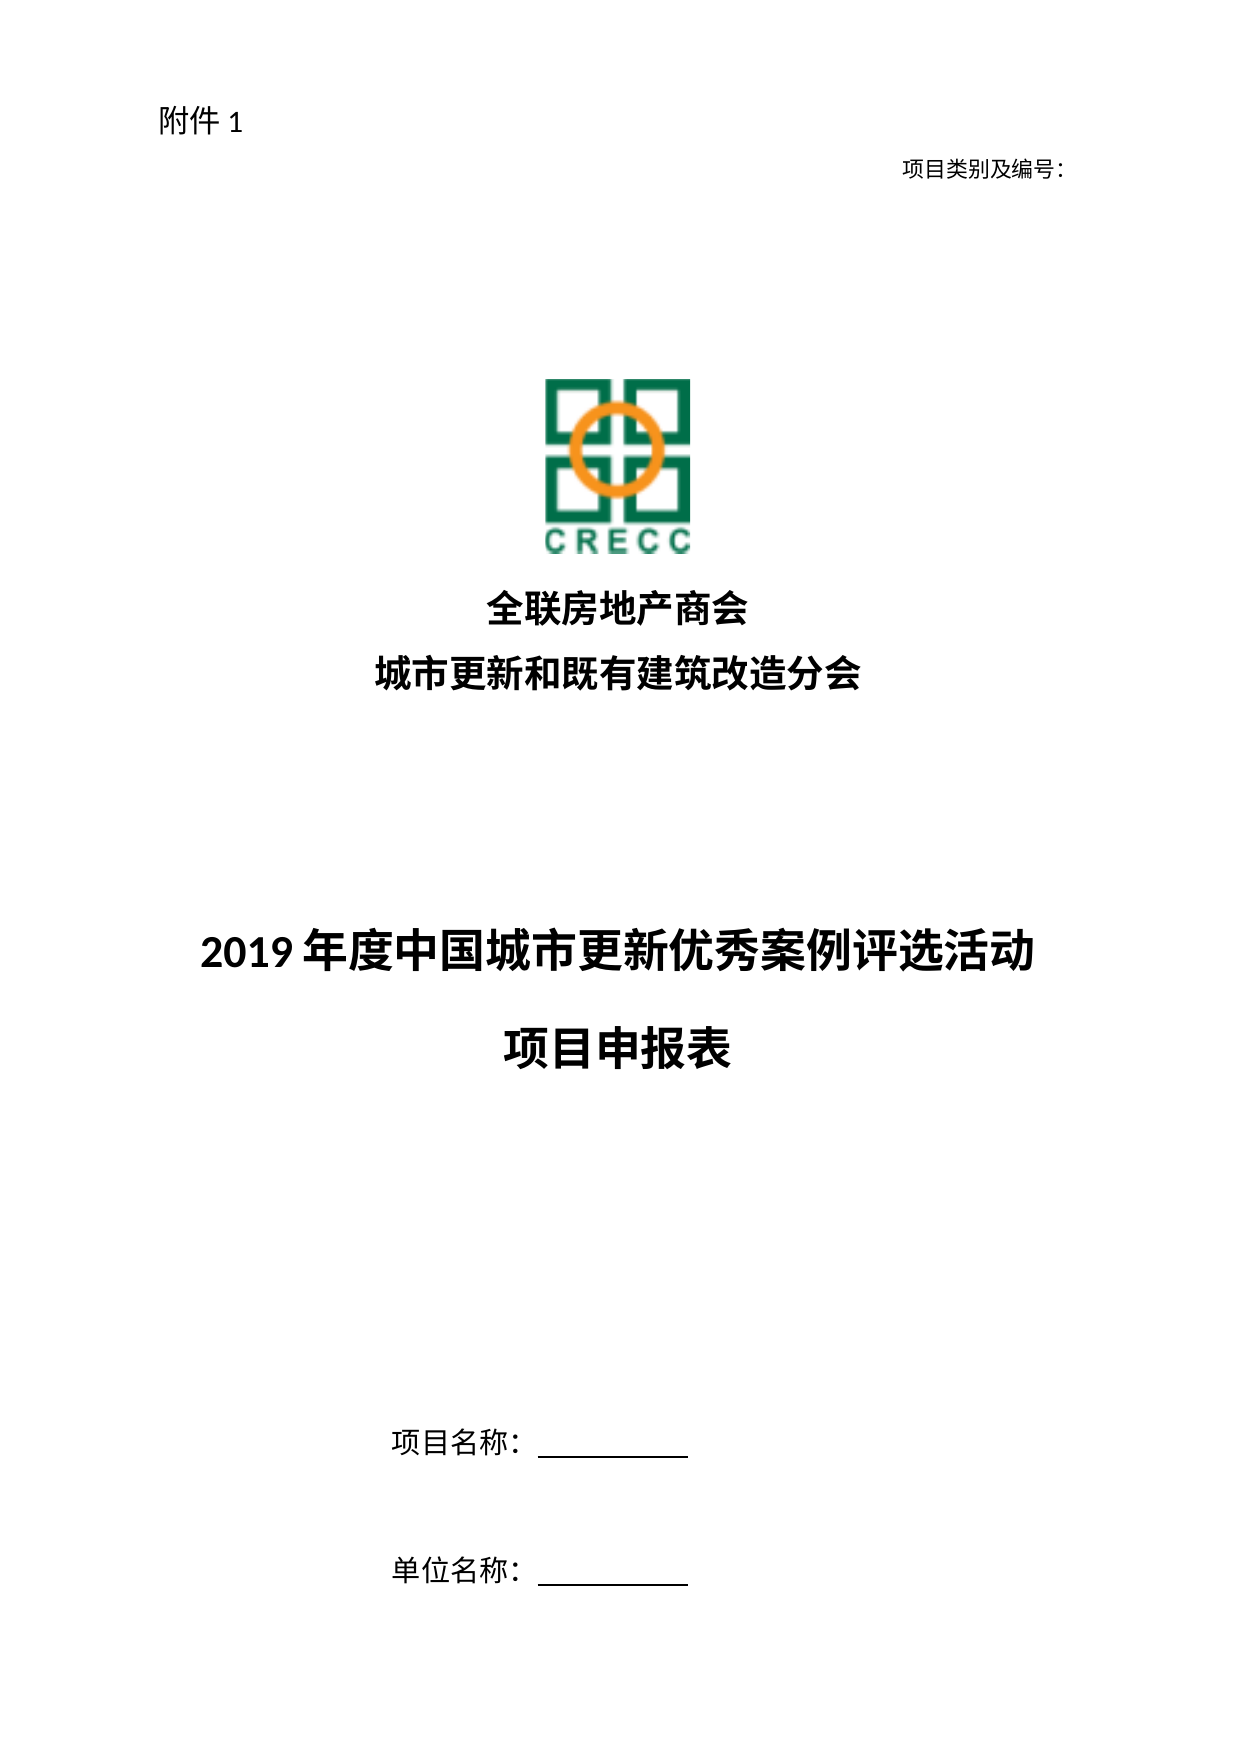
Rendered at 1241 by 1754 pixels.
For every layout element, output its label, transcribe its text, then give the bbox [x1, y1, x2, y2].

text 项目申报表 [158, 997, 1077, 1094]
text 单位名称： [158, 1536, 1077, 1601]
picture [545, 379, 691, 554]
text 全联房地产商会 [158, 574, 1077, 639]
text 项目类别及编号： [158, 152, 1077, 184]
text 城市更新和既有建筑改造分会 [158, 639, 1077, 704]
text 项目名称： [158, 1408, 1077, 1473]
text 附件1 [158, 87, 1077, 152]
text 2019年度中国城市更新优秀案例评选活动 [158, 899, 1077, 997]
